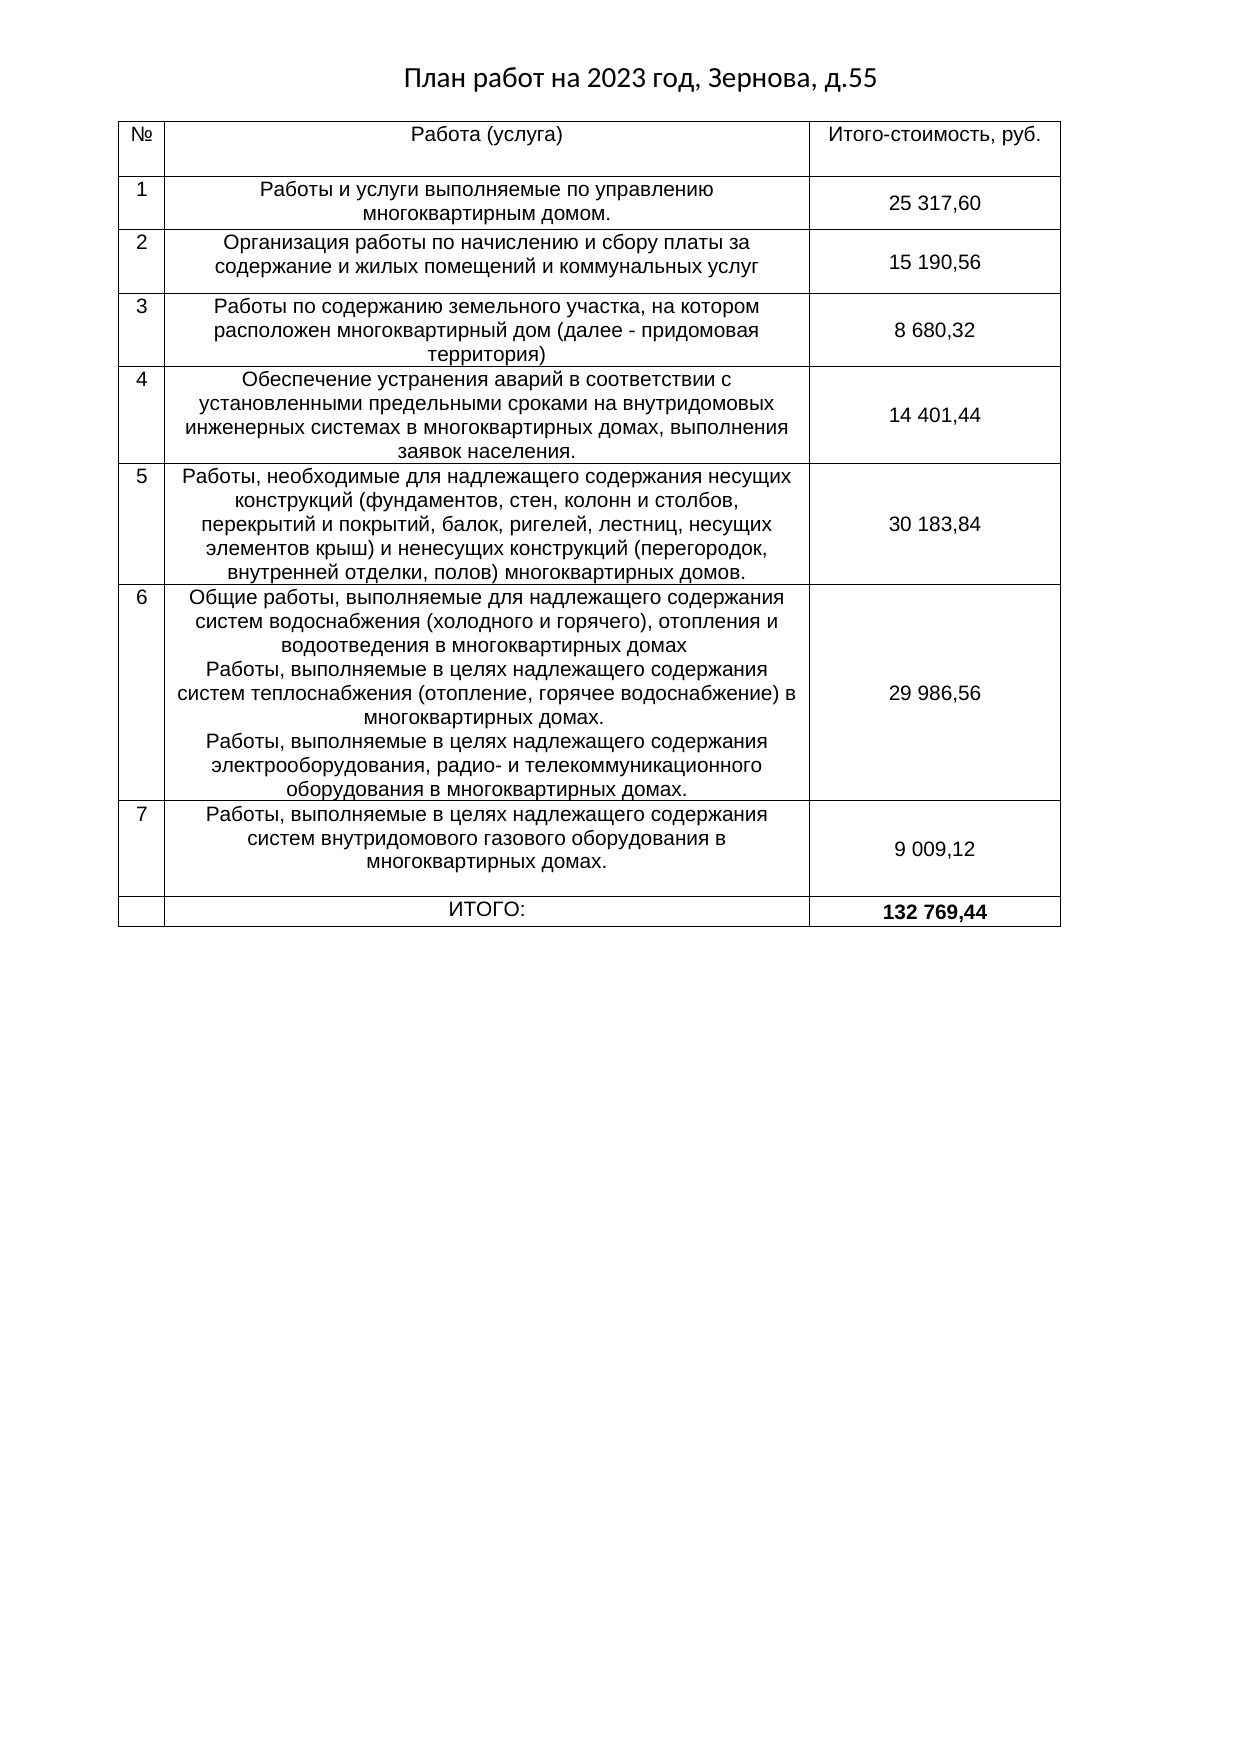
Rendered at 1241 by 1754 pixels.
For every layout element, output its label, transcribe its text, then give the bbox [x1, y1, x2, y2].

table_cell Работы и услуги выполняемые по управлению многоквартирным домом. [165, 177, 809, 229]
table_cell 7 [119, 801, 164, 896]
table_cell Работы по содержанию земельного участка, на котором расположен многоквартирный дом (далее - придомовая территория) [165, 294, 809, 366]
table_cell Общие работы, выполняемые для надлежащего содержания систем водоснабжения (холодного и горячего), отопления и водоотведения в многоквартирных домах Работы, выполняемые в целях надлежащего содержания систем теплоснабжения (отопление, горячее водоснабжение) в многоквартирных домах. Работы, выполняемые в целях надлежащего содержания электрооборудования, радио- и телекоммуникационного оборудования в многоквартирных домах. [165, 585, 809, 800]
table_cell Работы, необходимые для надлежащего содержания несущих конструкций (фундаментов, стен, колонн и столбов, перекрытий и покрытий, балок, ригелей, лестниц, несущих элементов крыш) и ненесущих конструкций (перегородок, внутренней отделки, полов) многоквартирных домов. [165, 464, 809, 584]
table_cell 8 680,32 [810, 294, 1060, 366]
table_cell 29 986,56 [810, 585, 1060, 800]
table_header Работа (услуга) [165, 122, 809, 176]
table_cell 4 [119, 367, 164, 463]
table_cell Организация работы по начислению и сбору платы за содержание и жилых помещений и коммунальных услуг [165, 230, 809, 293]
table_cell 3 [119, 294, 164, 366]
table_cell 132 769,44 [810, 897, 1060, 926]
table_cell 14 401,44 [810, 367, 1060, 463]
table_cell Обеспечение устранения аварий в соответствии с установленными предельными сроками на внутридомовых инженерных системах в многоквартирных домах, выполнения заявок населения. [165, 367, 809, 463]
table_cell 30 183,84 [810, 464, 1060, 584]
table_cell 15 190,56 [810, 230, 1060, 293]
table_header Итого-стоимость, руб. [810, 122, 1060, 176]
table_cell 25 317,60 [810, 177, 1060, 229]
table_cell ИТОГО: [165, 897, 809, 926]
table_cell 2 [119, 230, 164, 293]
table_cell 1 [119, 177, 164, 229]
table_cell Работы, выполняемые в целях надлежащего содержания систем внутридомового газового оборудования в многоквартирных домах. [165, 801, 809, 896]
table_header № [119, 122, 164, 176]
table_cell 5 [119, 464, 164, 584]
table_cell [119, 897, 164, 926]
text План работ на 2023 год, Зернова, д.55 [130, 59, 1152, 95]
table_cell 6 [119, 585, 164, 800]
table_cell 9 009,12 [810, 801, 1060, 896]
